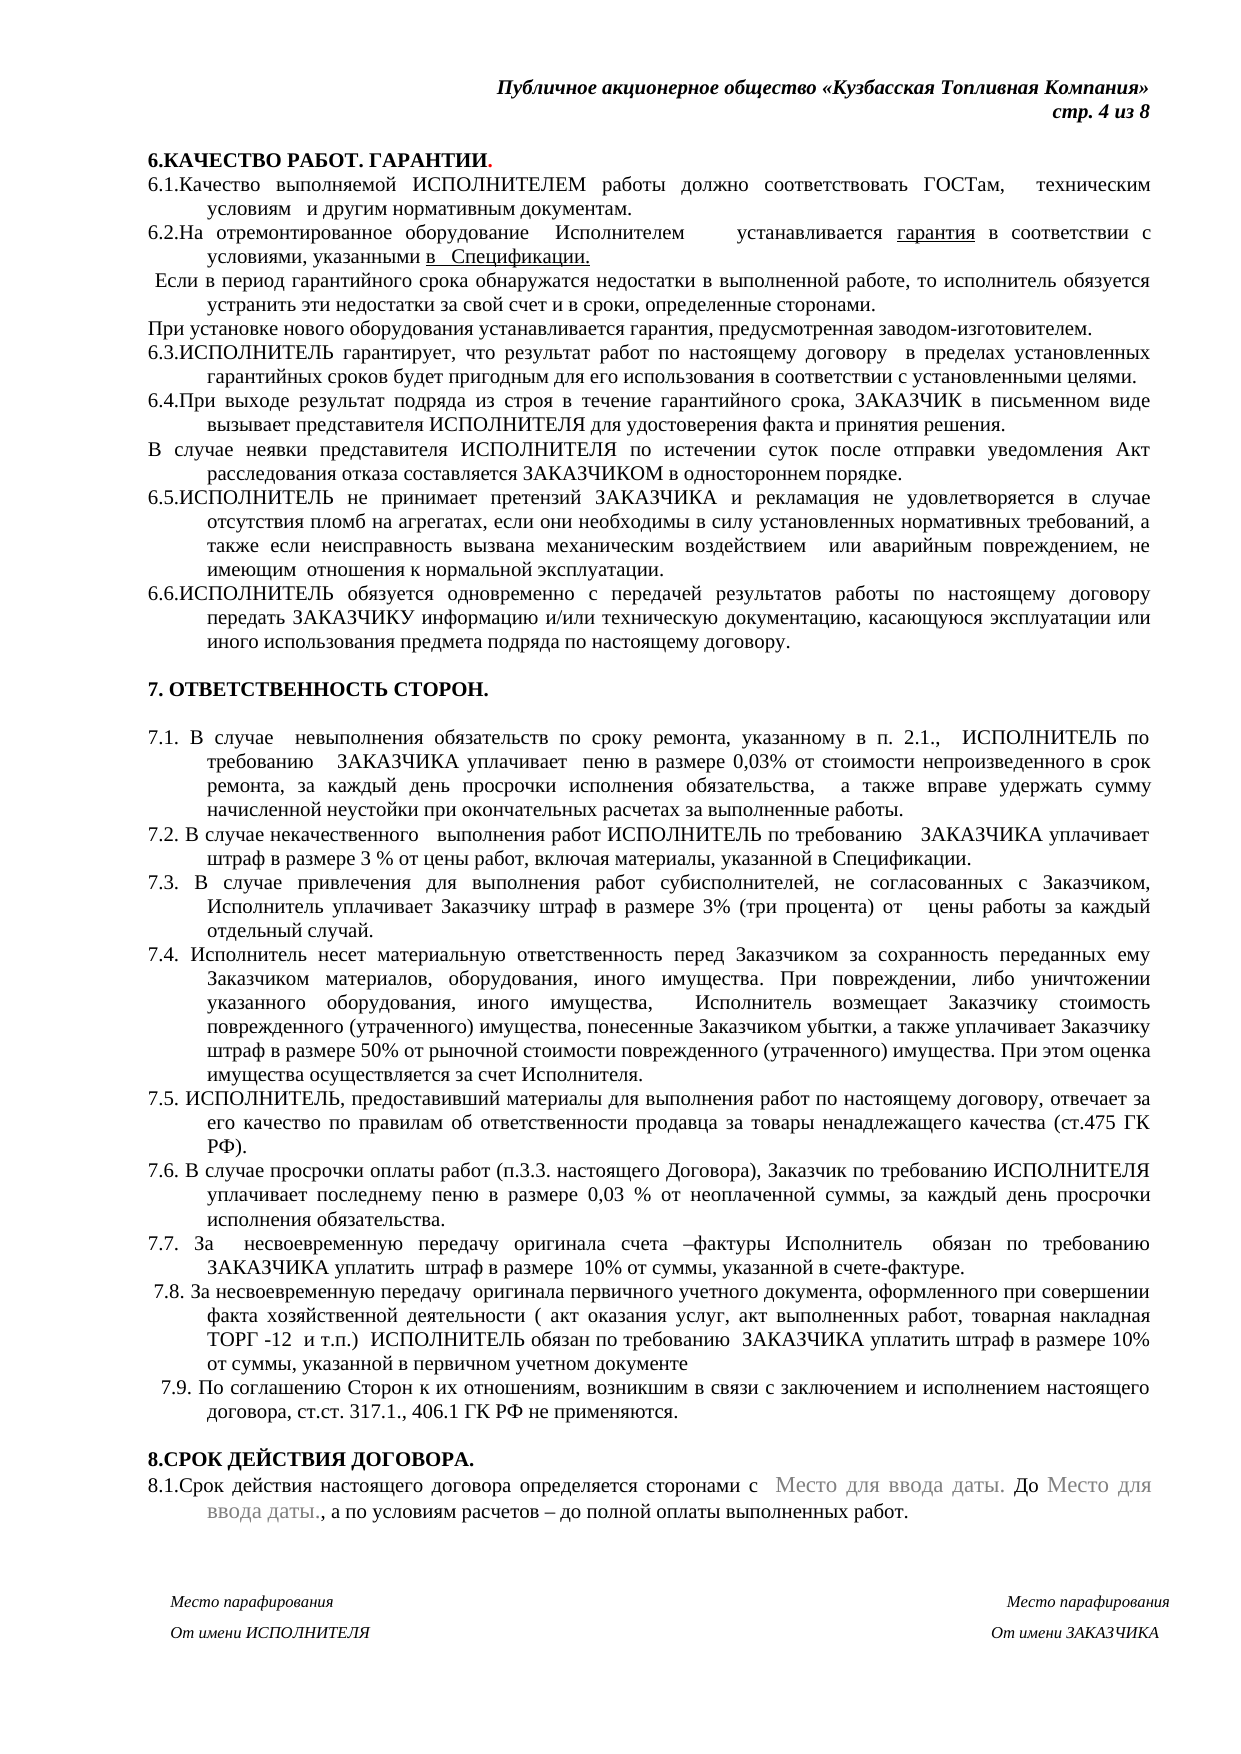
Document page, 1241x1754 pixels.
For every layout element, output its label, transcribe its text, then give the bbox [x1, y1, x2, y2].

text 7.5. ИСПОЛНИТЕЛЬ, предоставивший материалы для выполнения работ по настоящему договору, отвечает за его качество по правилам об ответственности продавца за товары ненадлежащего качества (ст.475 ГК РФ). [148, 1086, 1152, 1158]
text 8.СРОК ДЕЙСТВИЯ ДОГОВОРА. [148, 1447, 1152, 1471]
text 7.2. В случае некачественного выполнения работ ИСПОЛНИТЕЛЬ по требованию ЗАКАЗЧИКА уплачивает штраф в размере 3 % от цены работ, включая материалы, указанной в Спецификации. [148, 821, 1152, 869]
text 6.4.При выходе результат подряда из строя в течение гарантийного срока, ЗАКАЗЧИК в письменном виде вызывает представителя ИСПОЛНИТЕЛЯ для удостоверения факта и принятия решения. [148, 388, 1152, 436]
text 7.9. По соглашению Сторон к их отношениям, возникшим в связи с заключением и исполнением настоящего договора, ст.ст. 317.1., 406.1 ГК РФ не применяются. [148, 1375, 1152, 1423]
text 7.4. Исполнитель несет материальную ответственность перед Заказчиком за сохранность переданных ему Заказчиком материалов, оборудования, иного имущества. При повреждении, либо уничтожении указанного оборудования, иного имущества, Исполнитель возмещает Заказчику стоимость поврежденного (утраченного) имущества, понесенные Заказчиком убытки, а также уплачивает Заказчику штраф в размере 50% от рыночной стоимости поврежденного (утраченного) имущества. При этом оценка имущества осуществляется за счет Исполнителя. [148, 942, 1152, 1086]
text 6.5.ИСПОЛНИТЕЛЬ не принимает претензий ЗАКАЗЧИКА и рекламация не удовлетворяется в случае отсутствия пломб на агрегатах, если они необходимы в силу установленных нормативных требований, а также если неисправность вызвана механическим воздействием или аварийным повреждением, не имеющим отношения к нормальной эксплуатации. [148, 484, 1152, 581]
text 7.8. За несвоевременную передачу оригинала первичного учетного документа, оформленного при совершении факта хозяйственной деятельности ( акт оказания услуг, акт выполненных работ, товарная накладная ТОРГ -12 и т.п.) ИСПОЛНИТЕЛЬ обязан по требованию ЗАКАЗЧИКА уплатить штраф в размере 10% от суммы, указанной в первичном учетном документе [148, 1279, 1152, 1375]
text 6.1.Качество выполняемой ИСПОЛНИТЕЛЕМ работы должно соответствовать ГОСТам, техническим условиям и другим нормативным документам. [148, 172, 1152, 220]
text 8.1.Срок действия настоящего договора определяется сторонами с До , а по условиям расчетов – до полной оплаты выполненных работ. [148, 1471, 1152, 1524]
text 6.2.На отремонтированное оборудование Исполнителем устанавливается гарантия в соответствии с условиями, указанными в Спецификации. [148, 220, 1152, 268]
text 7. ОТВЕТСТВЕННОСТЬ СТОРОН. [148, 677, 1152, 701]
text 6.3.ИСПОЛНИТЕЛЬ гарантирует, что результат работ по настоящему договору в пределах установленных гарантийных сроков будет пригодным для его использования в соответствии с установленными целями. [148, 340, 1152, 388]
text 7.6. В случае просрочки оплаты работ (п.3.3. настоящего Договора), Заказчик по требованию ИСПОЛНИТЕЛЯ уплачивает последнему пеню в размере 0,03 % от неоплаченной суммы, за каждый день просрочки исполнения обязательства. [148, 1158, 1152, 1231]
text 6.6.ИСПОЛНИТЕЛЬ обязуется одновременно с передачей результатов работы по настоящему договору передать ЗАКАЗЧИКУ информацию и/или техническую документацию, касающуюся эксплуатации или иного использования предмета подряда по настоящему договору. [148, 581, 1152, 653]
text 7.1. В случае невыполнения обязательств по сроку ремонта, указанному в п. 2.1., ИСПОЛНИТЕЛЬ по требованию ЗАКАЗЧИКА уплачивает пеню в размере 0,03% от стоимости непроизведенного в срок ремонта, за каждый день просрочки исполнения обязательства, а также вправе удержать сумму начисленной неустойки при окончательных расчетах за выполненные работы. [148, 725, 1152, 821]
text 7.7. За несвоевременную передачу оригинала счета –фактуры Исполнитель обязан по требованию ЗАКАЗЧИКА уплатить штраф в размере 10% от суммы, указанной в счете-фактуре. [148, 1231, 1152, 1279]
text Если в период гарантийного срока обнаружатся недостатки в выполненной работе, то исполнитель обязуется устранить эти недостатки за свой счет и в сроки, определенные сторонами. [148, 268, 1152, 316]
text 7.3. В случае привлечения для выполнения работ субисполнителей, не согласованных с Заказчиком, Исполнитель уплачивает Заказчику штраф в размере 3% (три процента) от цены работы за каждый отдельный случай. [148, 869, 1152, 942]
text В случае неявки представителя ИСПОЛНИТЕЛЯ по истечении суток после отправки уведомления Акт расследования отказа составляется ЗАКАЗЧИКОМ в одностороннем порядке. [148, 436, 1152, 484]
text 6.КАЧЕСТВО РАБОТ. ГАРАНТИИ. [148, 148, 1152, 172]
text При установке нового оборудования устанавливается гарантия, предусмотренная заводом-изготовителем. [148, 316, 1152, 340]
